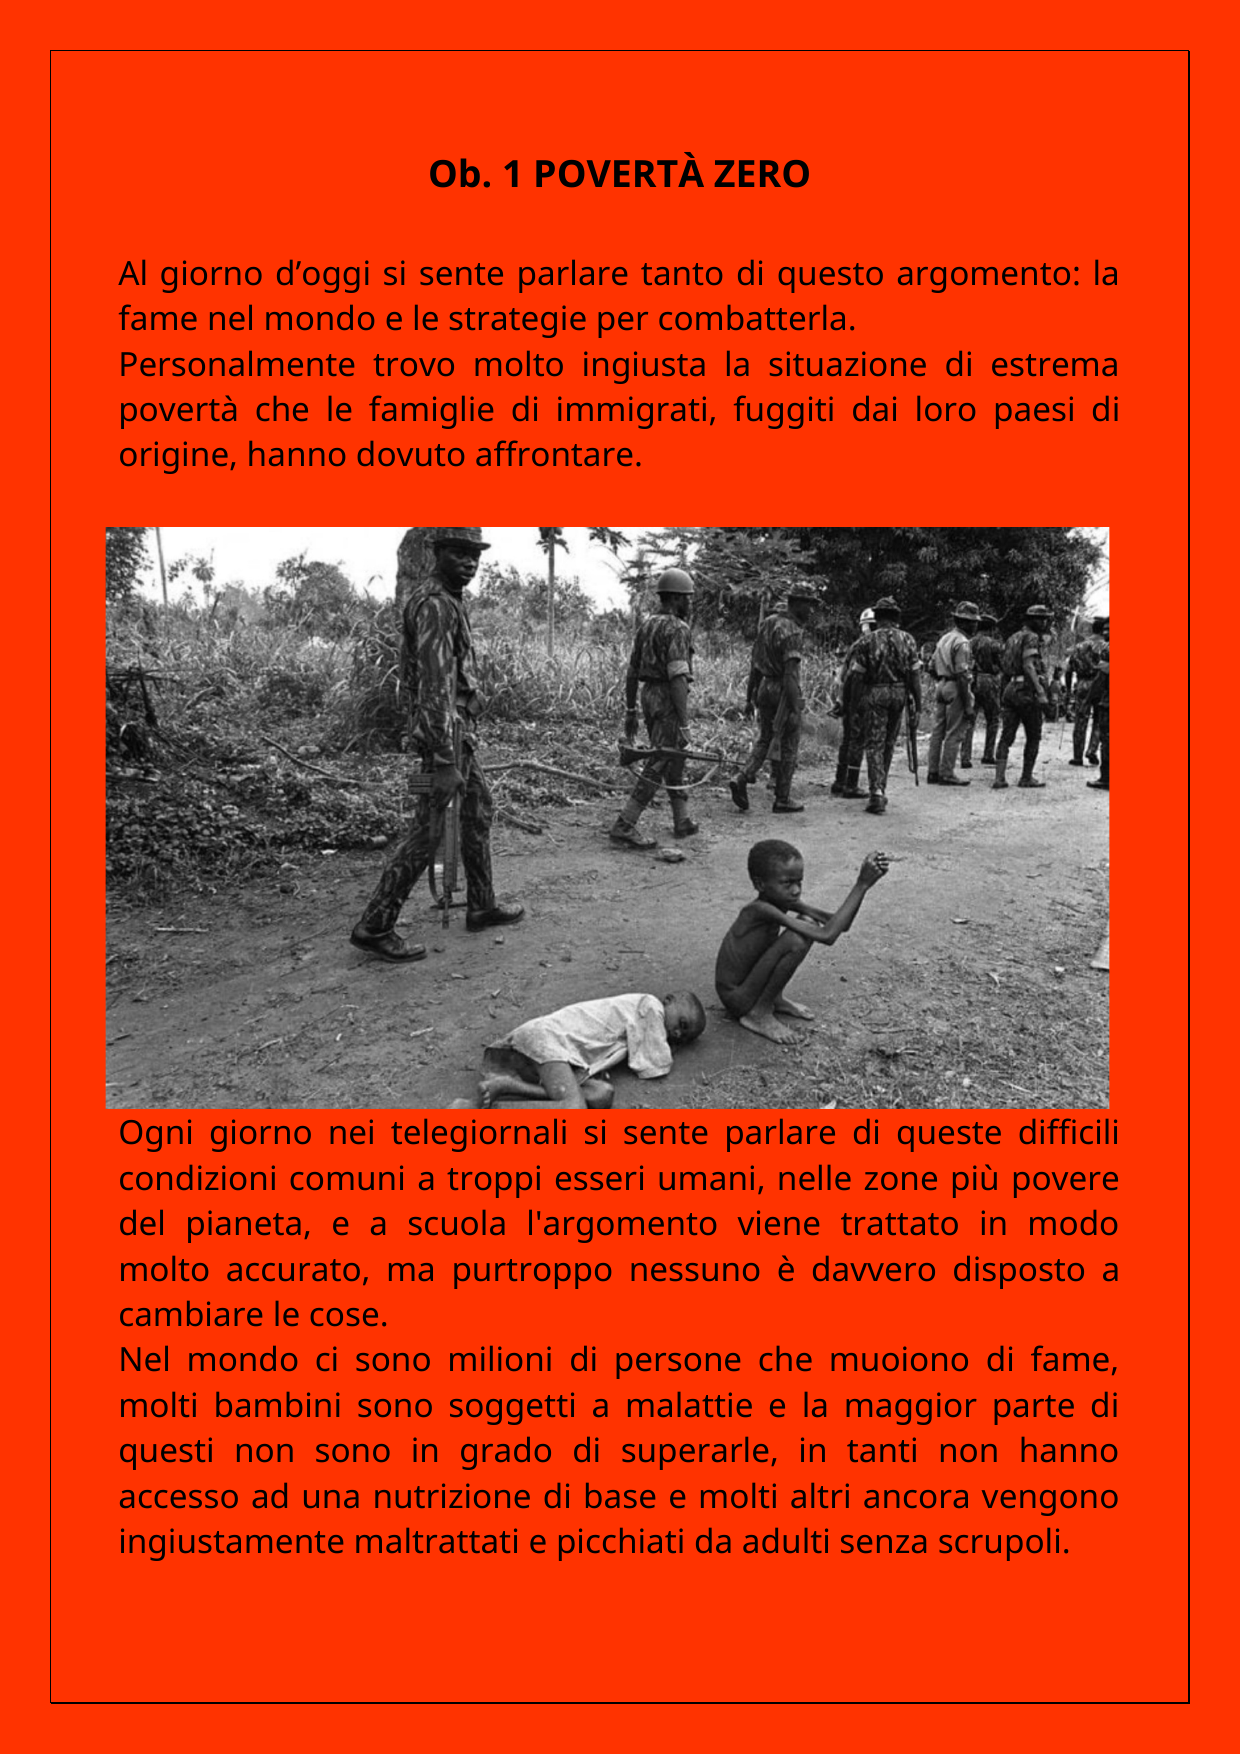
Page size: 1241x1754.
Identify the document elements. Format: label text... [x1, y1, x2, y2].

text Al giorno d’oggi si sente parlare tanto di questo argomento: la fame nel mondo e le strategie per combatterla. [118, 249, 1121, 340]
text Nel mondo ci sono milioni di persone che muoiono di fame, molti bambini sono soggetti a malattie e la maggior parte di questi non sono in grado di superarle, in tanti non hanno accesso ad una nutrizione di base e molti altri ancora vengono ingiustamente maltrattati e picchiati da adulti senza scrupoli. [118, 1336, 1121, 1563]
text Ob. 1 POVERTÀ ZERO [118, 147, 1121, 198]
text Personalmente trovo molto ingiusta la situazione di estrema povertà che le famiglie di immigrati, fuggiti dai loro paesi di origine, hanno dovuto affrontare. [118, 340, 1121, 477]
picture [105, 527, 1110, 1109]
